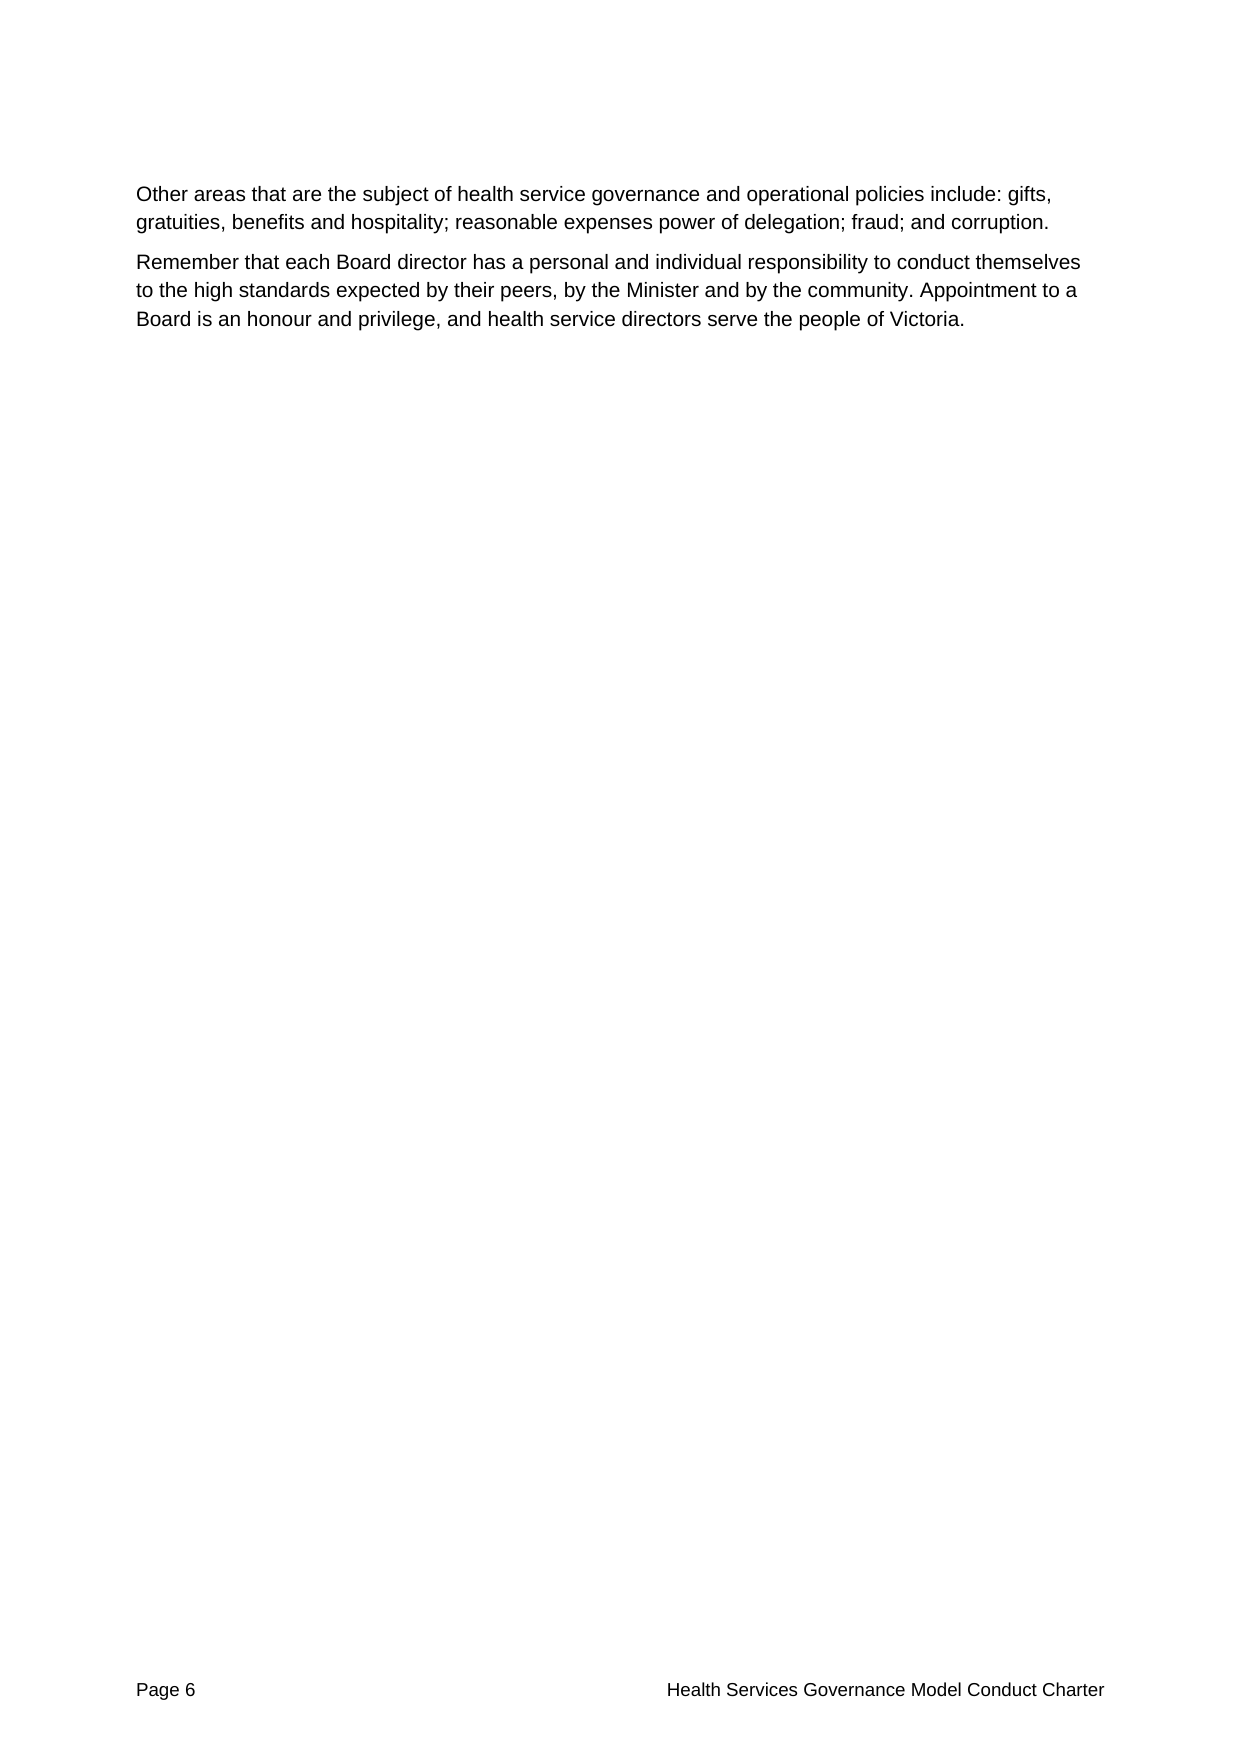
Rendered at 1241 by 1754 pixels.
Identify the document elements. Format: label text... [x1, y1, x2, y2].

text Remember that each Board director has a personal and individual responsibility to conduct themselves to the high standards expected by their peers, by the Minister and by the community. Appointment to a Board is an honour and privilege, and health service directors serve the people of Victoria. [136, 246, 1104, 330]
text Other areas that are the subject of health service governance and operational policies include: gifts, gratuities, benefits and hospitality; reasonable expenses power of delegation; fraud; and corruption. [136, 177, 1104, 233]
